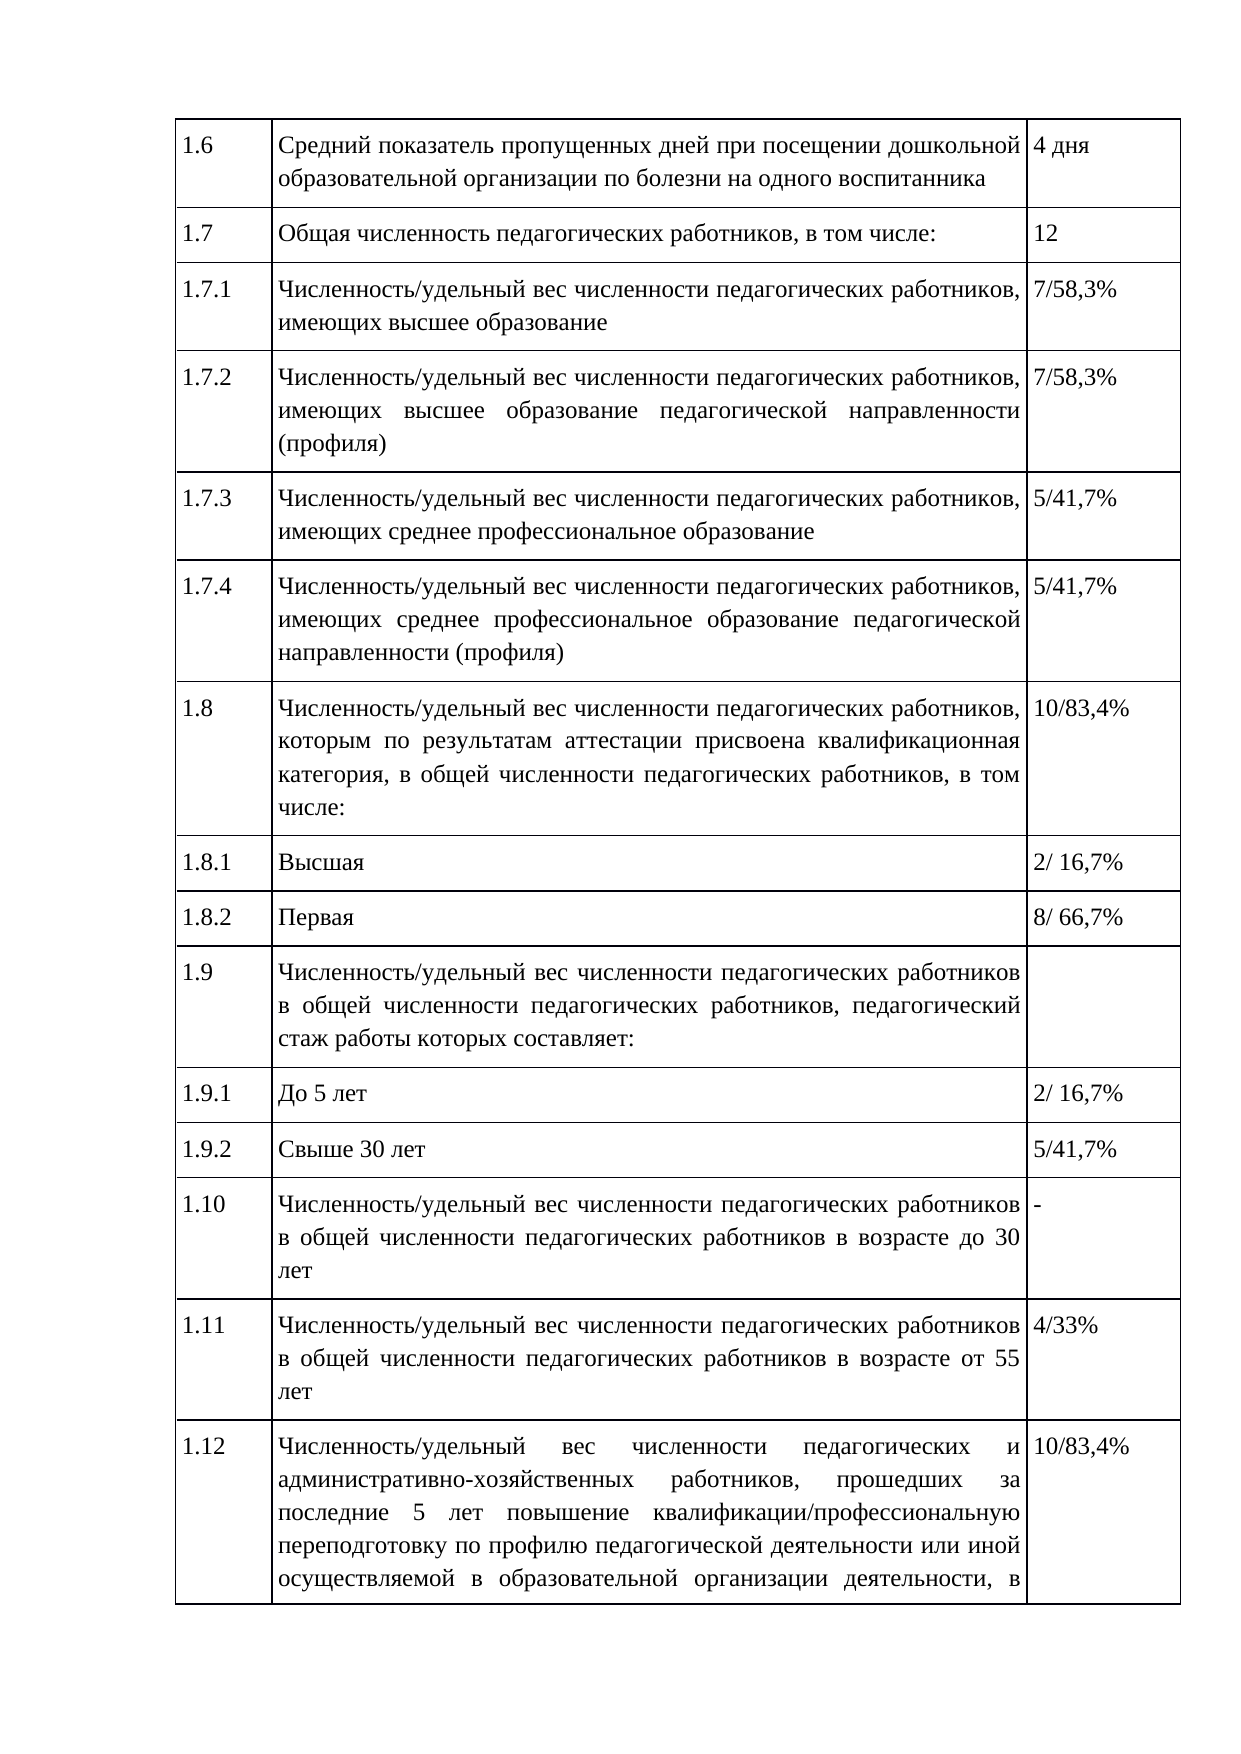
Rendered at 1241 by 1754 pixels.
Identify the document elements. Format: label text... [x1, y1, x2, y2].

table_cell Численность/удельный вес численности педагогических работников, имеющих среднее профессиональное образование педагогической направленности (профиля) [273, 561, 1026, 681]
table_cell Высшая [273, 836, 1026, 890]
table_cell 1.9.1 [176, 1068, 271, 1122]
table_cell 8/ 66,7% [1028, 892, 1180, 945]
table_cell 4 дня [1028, 120, 1180, 206]
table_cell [273, 1421, 1026, 1603]
table_cell 7/58,3% [1028, 263, 1180, 350]
table_cell 5/41,7% [1028, 473, 1180, 559]
table_cell Численность/удельный вес численности педагогических работников в общей численности педагогических работников, педагогический стаж работы которых составляет: [273, 947, 1026, 1066]
table_cell 1.8.1 [176, 836, 271, 890]
table_cell Численность/удельный вес численности педагогических работников, имеющих среднее профессиональное образование [273, 473, 1026, 559]
table_cell 1.7.3 [176, 472, 271, 559]
table_cell 5/41,7% [1028, 561, 1180, 681]
table_cell 10/83,4% [1028, 1421, 1180, 1603]
table_cell 2/ 16,7% [1028, 836, 1180, 890]
table_cell 4/33% [1028, 1300, 1180, 1419]
table_cell Численность/удельный вес численности педагогических работников в общей численности педагогических работников в возрасте от 55 лет [273, 1300, 1026, 1419]
table_cell 1.10 [176, 1178, 271, 1298]
table_cell До 5 лет [273, 1068, 1026, 1122]
table_cell 1.7 [176, 208, 271, 262]
table_cell Общая численность педагогических работников, в том числе: [273, 208, 1026, 262]
table_cell Численность/удельный вес численности педагогических работников, имеющих высшее образование педагогической направленности (профиля) [273, 351, 1026, 471]
table_cell 2/ 16,7% [1028, 1068, 1180, 1122]
table_cell 7/58,3% [1028, 351, 1180, 471]
table_cell Первая [273, 892, 1026, 945]
table_cell [1028, 947, 1180, 1066]
table_cell Численность/удельный вес численности педагогических работников, имеющих высшее образование [273, 263, 1026, 350]
table_cell Численность/удельный вес численности педагогических работников, которым по результатам аттестации присвоена квалификационная категория, в общей численности педагогических работников, в том числе: [273, 682, 1026, 835]
table_cell 1.7.2 [176, 351, 271, 471]
table_cell 1.9.2 [176, 1123, 271, 1177]
table_cell 1.8 [176, 682, 271, 835]
table_cell Численность/удельный вес численности педагогических работников в общей численности педагогических работников в возрасте до 30 лет [273, 1178, 1026, 1298]
table_cell 12 [1028, 208, 1180, 262]
table_cell Свыше 30 лет [273, 1123, 1026, 1177]
table_cell 1.8.2 [176, 891, 271, 945]
table_cell 1.6 [176, 120, 271, 206]
table_cell 10/83,4% [1028, 682, 1180, 835]
table_cell 1.11 [176, 1299, 271, 1419]
table_cell 5/41,7% [1028, 1123, 1180, 1177]
table_cell - [1028, 1178, 1180, 1298]
table_cell 1.9 [176, 946, 271, 1066]
table_cell Средний показатель пропущенных дней при посещении дошкольной образовательной организации по болезни на одного воспитанника [273, 120, 1026, 206]
table_cell 1.7.1 [176, 263, 271, 350]
table_cell 1.7.4 [176, 560, 271, 681]
table_cell 1.12 [176, 1420, 271, 1603]
